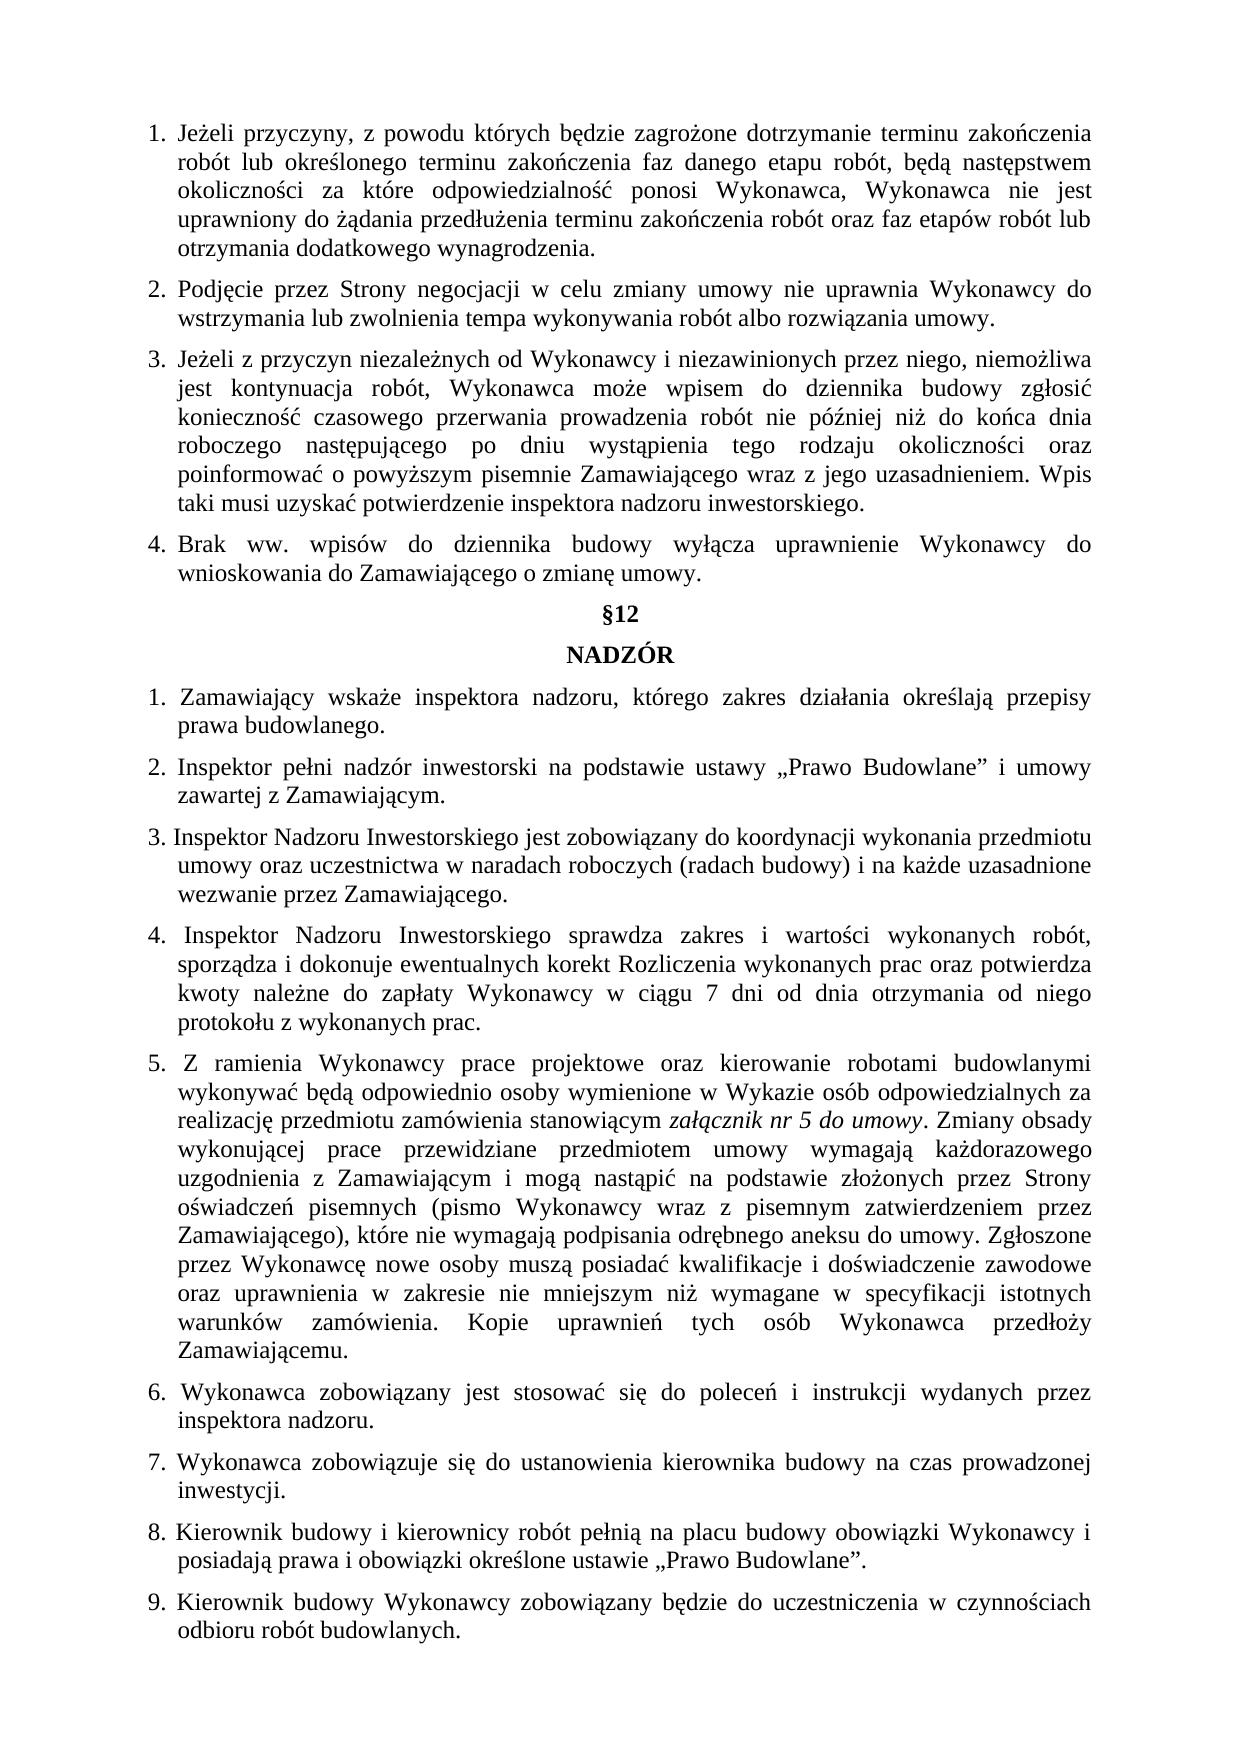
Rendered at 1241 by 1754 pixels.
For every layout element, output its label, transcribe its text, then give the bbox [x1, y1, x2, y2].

list 1. Zamawiający wskaże inspektora nadzoru, którego zakres działania określają przepisy prawa budowlanego. [148, 682, 1092, 739]
list §12 [148, 599, 1092, 628]
list Brak ww. wpisów do dziennika budowy wyłącza uprawnienie Wykonawcy do wnioskowania do Zamawiającego o zmianę umowy. [148, 529, 1092, 587]
list 5. Z ramienia Wykonawcy prace projektowe oraz kierowanie robotami budowlanymi wykonywać będą odpowiednio osoby wymienione w Wykazie osób odpowiedzialnych za realizację przedmiotu zamówienia stanowiącym załącznik nr 5 do umowy. Zmiany obsady wykonującej prace przewidziane przedmiotem umowy wymagają każdorazowego uzgodnienia z Zamawiającym i mogą nastąpić na podstawie złożonych przez Strony oświadczeń pisemnych (pismo Wykonawcy wraz z pisemnym zatwierdzeniem przez Zamawiającego), które nie wymagają podpisania odrębnego aneksu do umowy. Zgłoszone przez Wykonawcę nowe osoby muszą posiadać kwalifikacje i doświadczenie zawodowe oraz uprawnienia w zakresie nie mniejszym niż wymagane w specyfikacji istotnych warunków zamówienia. Kopie uprawnień tych osób Wykonawca przedłoży Zamawiającemu. [148, 1048, 1092, 1364]
list Jeżeli przyczyny, z powodu których będzie zagrożone dotrzymanie terminu zakończenia robót lub określonego terminu zakończenia faz danego etapu robót, będą następstwem okoliczności za które odpowiedzialność ponosi Wykonawca, Wykonawca nie jest uprawniony do żądania przedłużenia terminu zakończenia robót oraz faz etapów robót lub otrzymania dodatkowego wynagrodzenia. [148, 118, 1092, 262]
list 7. Wykonawca zobowiązuje się do ustanowienia kierownika budowy na czas prowadzonej inwestycji. [148, 1447, 1092, 1504]
list Jeżeli z przyczyn niezależnych od Wykonawcy i niezawinionych przez niego, niemożliwa jest kontynuacja robót, Wykonawca może wpisem do dziennika budowy zgłosić konieczność czasowego przerwania prowadzenia robót nie później niż do końca dnia roboczego następującego po dniu wystąpienia tego rodzaju okoliczności oraz poinformować o powyższym pisemnie Zamawiającego wraz z jego uzasadnieniem. Wpis taki musi uzyskać potwierdzenie inspektora nadzoru inwestorskiego. [148, 344, 1092, 517]
list 4. Inspektor Nadzoru Inwestorskiego sprawdza zakres i wartości wykonanych robót, sporządza i dokonuje ewentualnych korekt Rozliczenia wykonanych prac oraz potwierdza kwoty należne do zapłaty Wykonawcy w ciągu 7 dni od dnia otrzymania od niego protokołu z wykonanych prac. [148, 921, 1092, 1036]
list 6. Wykonawca zobowiązany jest stosować się do poleceń i instrukcji wydanych przez inspektora nadzoru. [148, 1377, 1092, 1434]
list 8. Kierownik budowy i kierownicy robót pełnią na placu budowy obowiązki Wykonawcy i posiadają prawa i obowiązki określone ustawie „Prawo Budowlane”. [148, 1517, 1092, 1574]
list 3. Inspektor Nadzoru Inwestorskiego jest zobowiązany do koordynacji wykonania przedmiotu umowy oraz uczestnictwa w naradach roboczych (radach budowy) i na każde uzasadnione wezwanie przez Zamawiającego. [148, 822, 1092, 908]
list NADZÓR [148, 641, 1092, 669]
list 9. Kierownik budowy Wykonawcy zobowiązany będzie do uczestniczenia w czynnościach odbioru robót budowlanych. [148, 1587, 1092, 1644]
list 2. Inspektor pełni nadzór inwestorski na podstawie ustawy „Prawo Budowlane” i umowy zawartej z Zamawiającym. [148, 752, 1092, 809]
list Podjęcie przez Strony negocjacji w celu zmiany umowy nie uprawnia Wykonawcy do wstrzymania lub zwolnienia tempa wykonywania robót albo rozwiązania umowy. [148, 274, 1092, 332]
